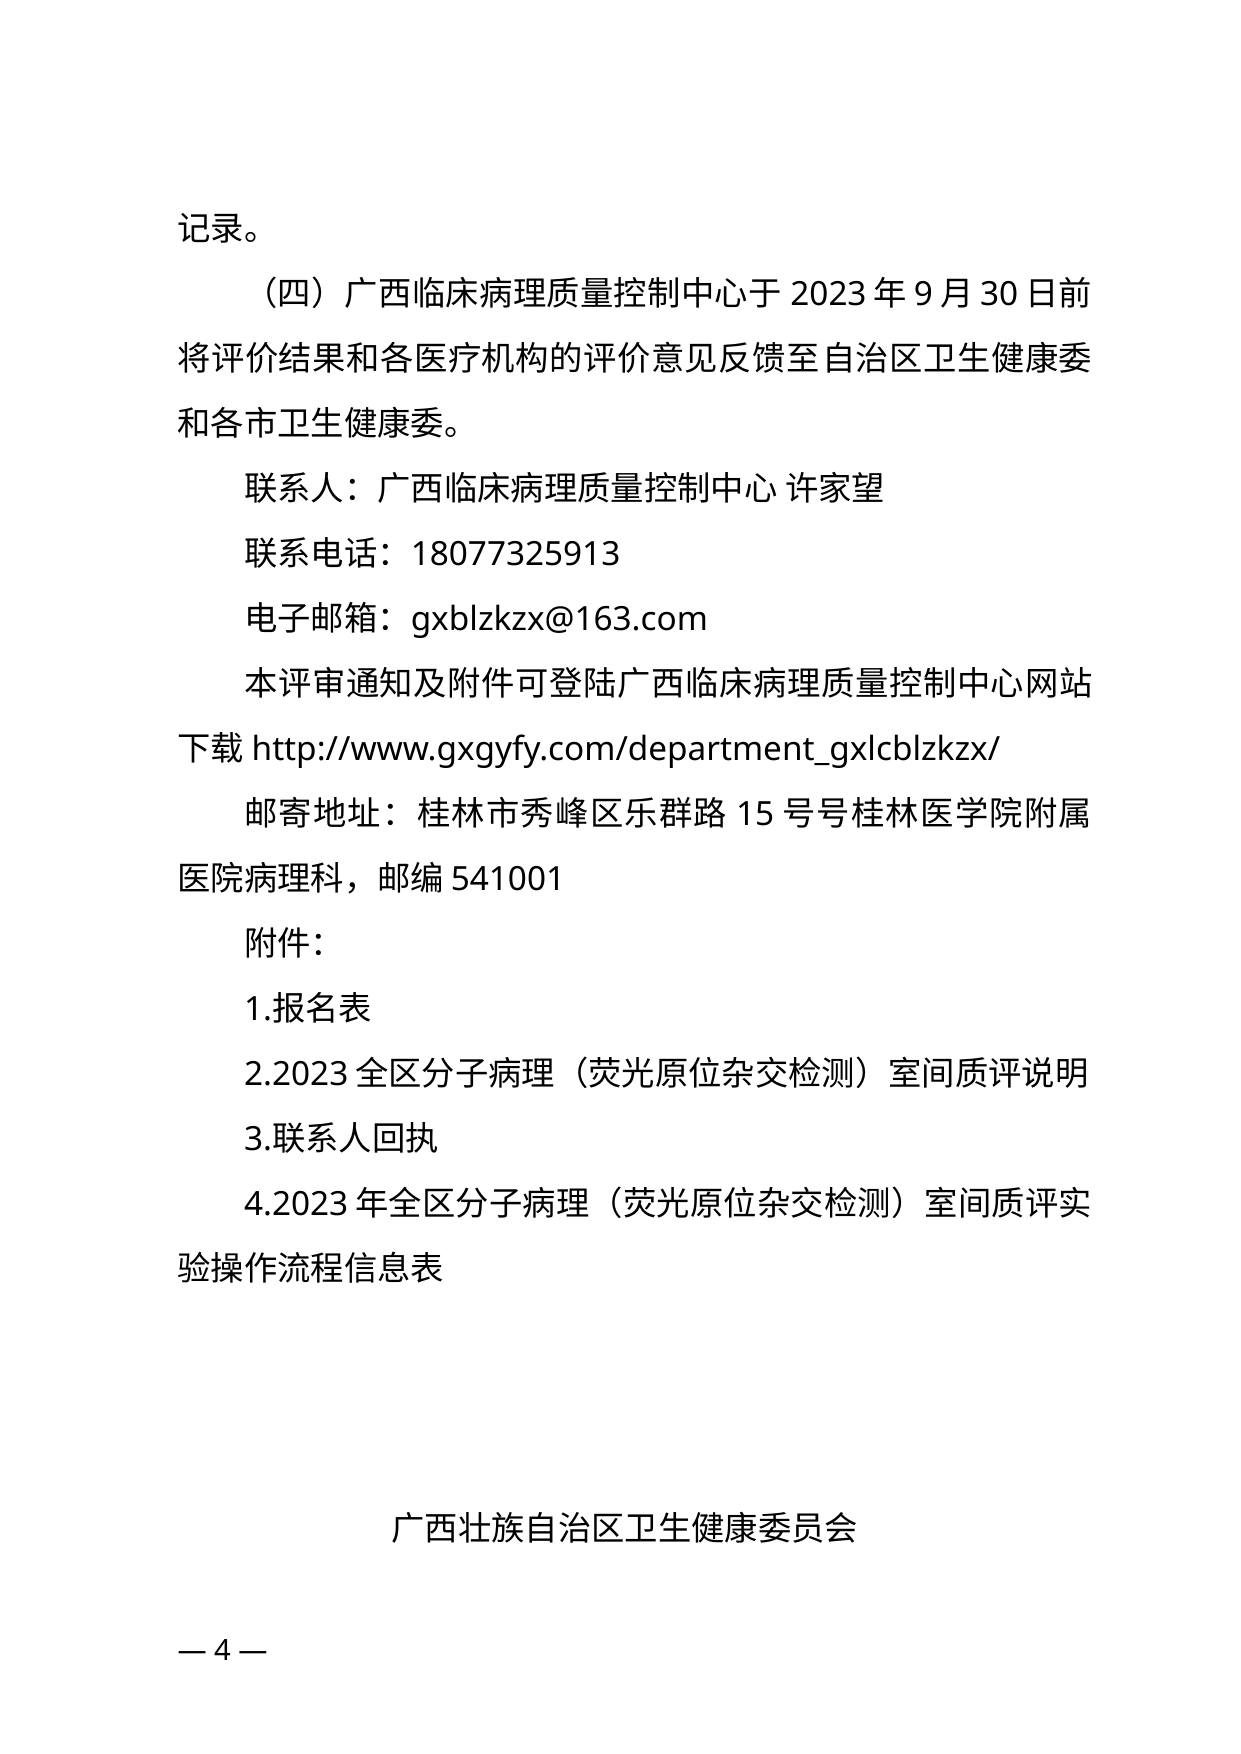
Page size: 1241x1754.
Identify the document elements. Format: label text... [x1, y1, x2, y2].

text 广西壮族自治区卫生健康委员会 [177, 1493, 1093, 1558]
text 1.报名表 [177, 973, 1093, 1038]
text 联系电话：18077325913 [177, 518, 1093, 583]
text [177, 193, 1093, 258]
text 2.2023全区分子病理（荧光原位杂交检测）室间质评说明 [177, 1038, 1093, 1103]
text 电子邮箱：gxblzkzx@163.com [177, 583, 1093, 648]
text 3.联系人回执 [177, 1103, 1093, 1168]
text 4.2023年全区分子病理（荧光原位杂交检测）室间质评实验操作流程信息表 [177, 1168, 1093, 1298]
text （四）广西临床病理质量控制中心于2023年9月30日前将评价结果和各医疗机构的评价意见反馈至自治区卫生健康委和各市卫生健康委。 [177, 258, 1093, 453]
text 附件： [177, 908, 1093, 973]
text 联系人：广西临床病理质量控制中心 许家望 [177, 453, 1093, 518]
text 本评审通知及附件可登陆广西临床病理质量控制中心网站下载 http://www.gxgyfy.com/department_gxlcblzkzx/ [177, 648, 1093, 778]
text 邮寄地址：桂林市秀峰区乐群路15号号桂林医学院附属医院病理科，邮编541001 [177, 778, 1093, 908]
